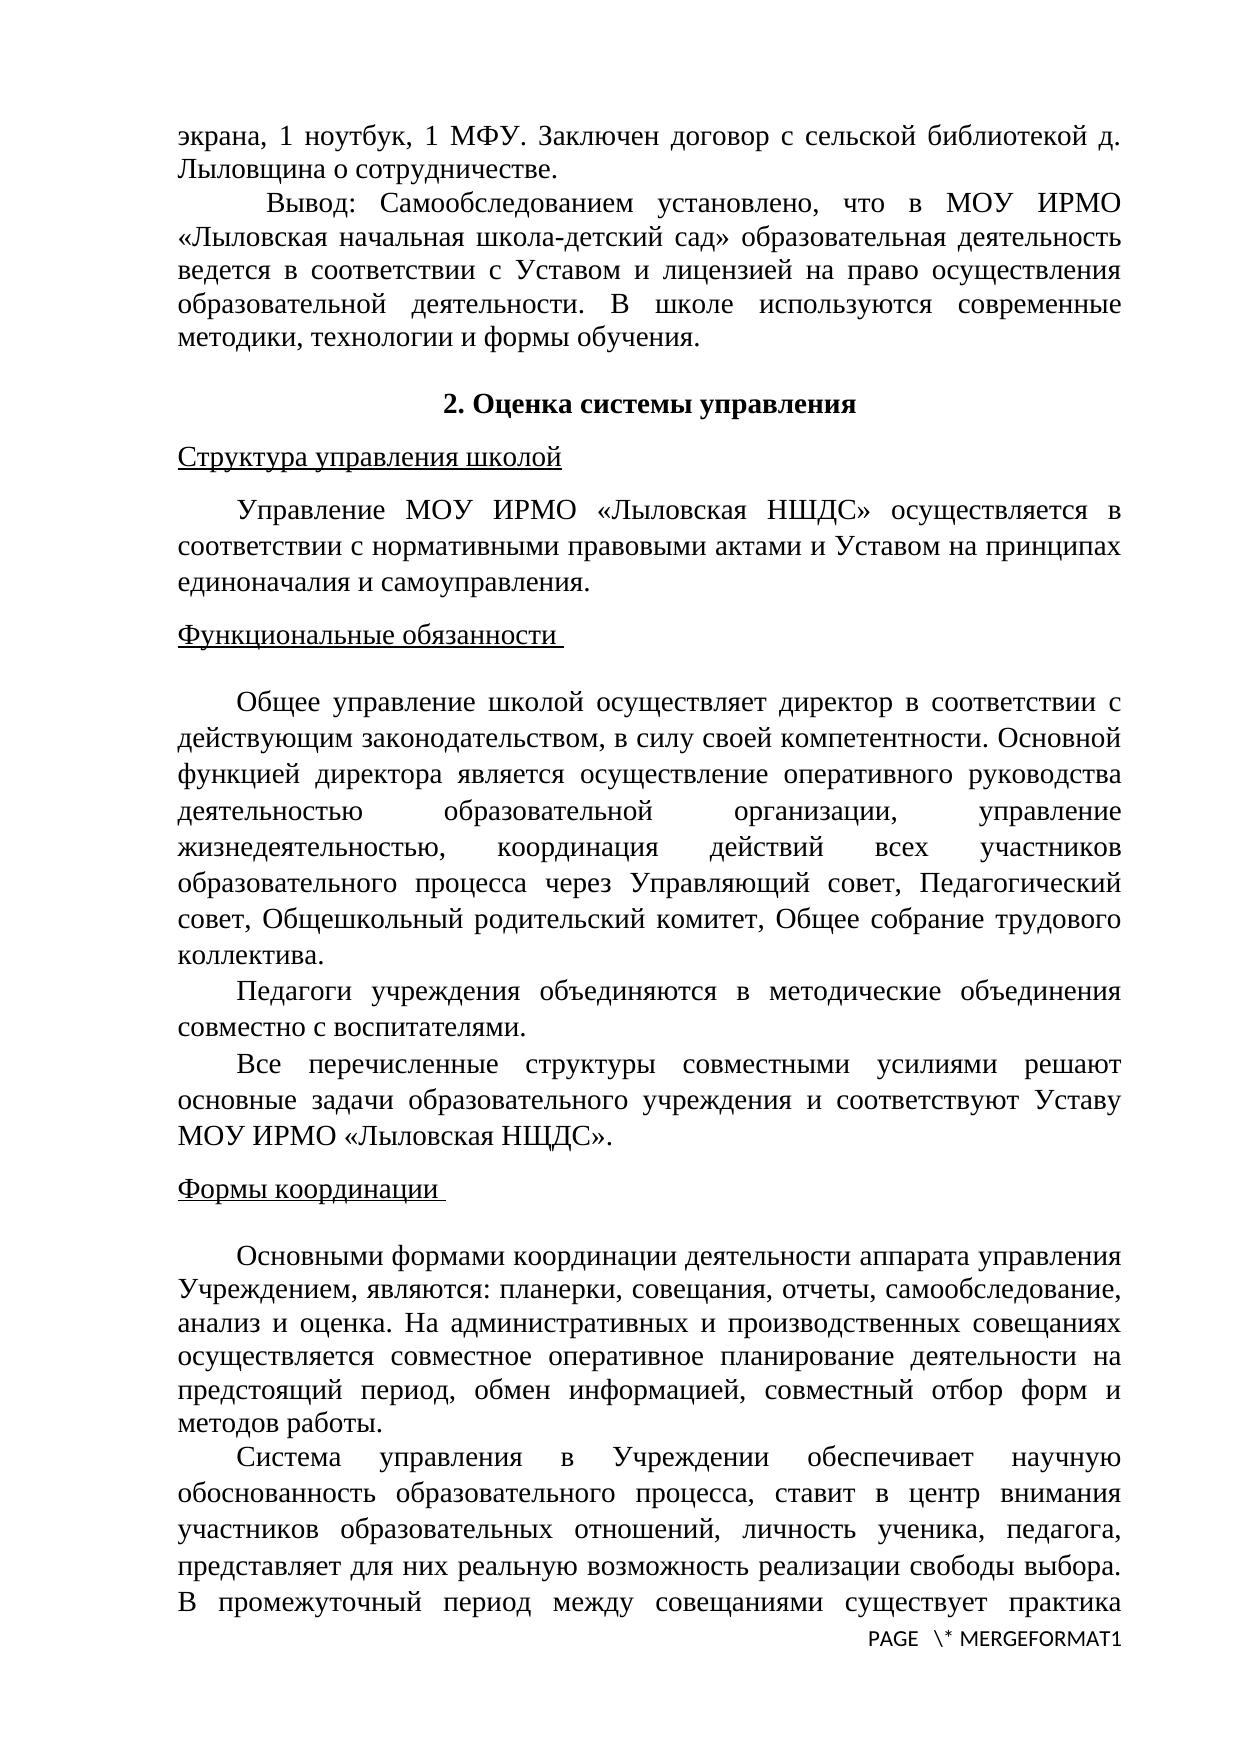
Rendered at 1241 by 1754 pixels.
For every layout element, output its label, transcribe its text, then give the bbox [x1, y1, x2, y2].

text Управление МОУ ИРМО «Лыловская НШДС» осуществляется в соответствии с нормативными правовыми актами и Уставом на принципах единоначалия и самоуправления. [177, 492, 1122, 598]
text Педагоги учреждения объединяются в методические объединения совместно с воспитателями. [177, 973, 1122, 1043]
text Вывод: Самообследованием установлено, что в МОУ ИРМО «Лыловская начальная школа-детский сад» образовательная деятельность ведется в соответствии с Уставом и лицензией на право осуществления образовательной деятельности. В школе используются современные методики, технологии и формы обучения. [177, 185, 1122, 353]
text 2. Оценка системы управления [177, 386, 1122, 420]
text Все перечисленные структуры совместными усилиями решают основные задачи образовательного учреждения и соответствуют Уставу МОУ ИРМО «Лыловская НЩДС». [177, 1046, 1122, 1152]
text Формы координации [177, 1171, 1122, 1204]
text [177, 1439, 1122, 1617]
text Основными формами координации деятельности аппарата управления Учреждением, являются: планерки, совещания, отчеты, самообследование, анализ и оценка. На административных и производственных совещаниях осуществляется совместное оперативное планирование деятельности на предстоящий период, обмен информацией, совместный отбор форм и методов работы. [177, 1238, 1122, 1439]
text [177, 118, 1122, 185]
text Функциональные обязанности [177, 617, 1122, 651]
text Структура управления школой [177, 439, 1122, 473]
text Общее управление школой осуществляет директор в соответствии с действующим законодательством, в силу своей компетентности. Основной функцией директора является осуществление оперативного руководства деятельностью образовательной организации, управление жизнедеятельностью, координация действий всех участников образовательного процесса через Управляющий совет, Педагогический совет, Общешкольный родительский комитет, Общее собрание трудового коллектива. [177, 684, 1122, 971]
